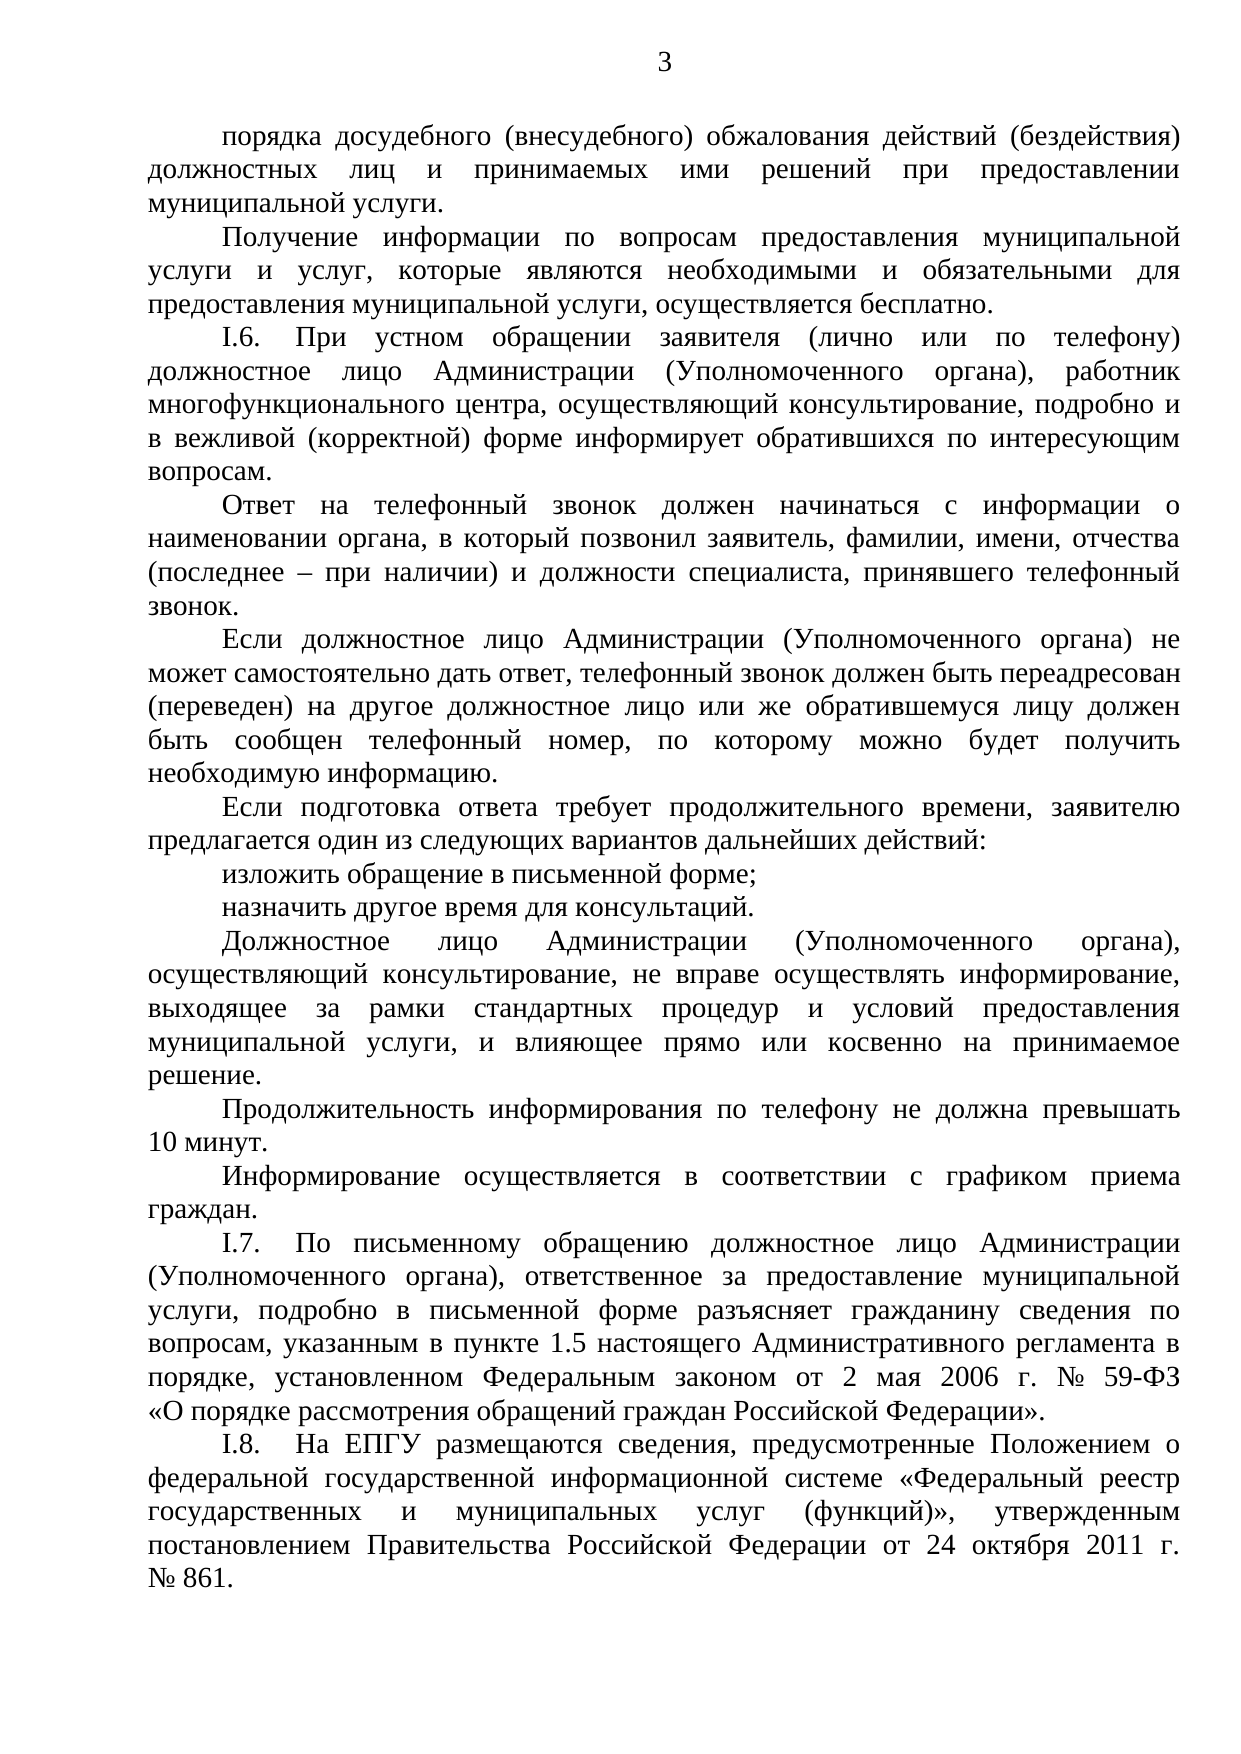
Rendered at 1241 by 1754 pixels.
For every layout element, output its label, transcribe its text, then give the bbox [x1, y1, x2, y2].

list На ЕПГУ размещаются сведения, предусмотренные Положением о федеральной государственной информационной системе «Федеральный реестр государственных и муниципальных услуг (функций)», утвержденным постановлением Правительства Российской Федерации от 24 октября 2011 г. № 861. [148, 1426, 1181, 1594]
text Информирование осуществляется в соответствии с графиком приема граждан. [148, 1158, 1181, 1225]
text назначить другое время для консультаций. [148, 889, 1181, 923]
text Получение информации по вопросам предоставления муниципальной услуги и услуг, которые являются необходимыми и обязательными для предоставления муниципальной услуги, осуществляется бесплатно. [148, 219, 1181, 319]
text Должностное лицо Администрации (Уполномоченного органа), осуществляющий консультирование, не вправе осуществлять информирование, выходящее за рамки стандартных процедур и условий предоставления муниципальной услуги, и влияющее прямо или косвенно на принимаемое решение. [148, 923, 1181, 1091]
text Если должностное лицо Администрации (Уполномоченного органа) не может самостоятельно дать ответ, телефонный звонок должен быть переадресован (переведен) на другое должностное лицо или же обратившемуся лицу должен быть сообщен телефонный номер, по которому можно будет получить необходимую информацию. [148, 621, 1181, 789]
list При устном обращении заявителя (лично или по телефону) должностное лицо Администрации (Уполномоченного органа), работник многофункционального центра, осуществляющий консультирование, подробно и в вежливой (корректной) форме информирует обратившихся по интересующим вопросам. [148, 319, 1181, 487]
text Если подготовка ответа требует продолжительного времени, заявителю предлагается один из следующих вариантов дальнейших действий: [148, 789, 1181, 856]
text порядка досудебного (внесудебного) обжалования действий (бездействия) должностных лиц и принимаемых ими решений при предоставлении муниципальной услуги. [148, 118, 1181, 219]
list По письменному обращению должностное лицо Администрации (Уполномоченного органа), ответственное за предоставление муниципальной услуги, подробно в письменной форме разъясняет гражданину сведения по вопросам, указанным в пункте 1.5 настоящего Административного регламента в порядке, установленном Федеральным законом от 2 мая 2006 г. № 59-ФЗ «О порядке рассмотрения обращений граждан Российской Федерации». [148, 1225, 1181, 1426]
text Продолжительность информирования по телефону не должна превышать 10 минут. [148, 1091, 1181, 1158]
text Ответ на телефонный звонок должен начинаться с информации о наименовании органа, в который позвонил заявитель, фамилии, имени, отчества (последнее – при наличии) и должности специалиста, принявшего телефонный звонок. [148, 487, 1181, 621]
text изложить обращение в письменной форме; [148, 856, 1181, 889]
